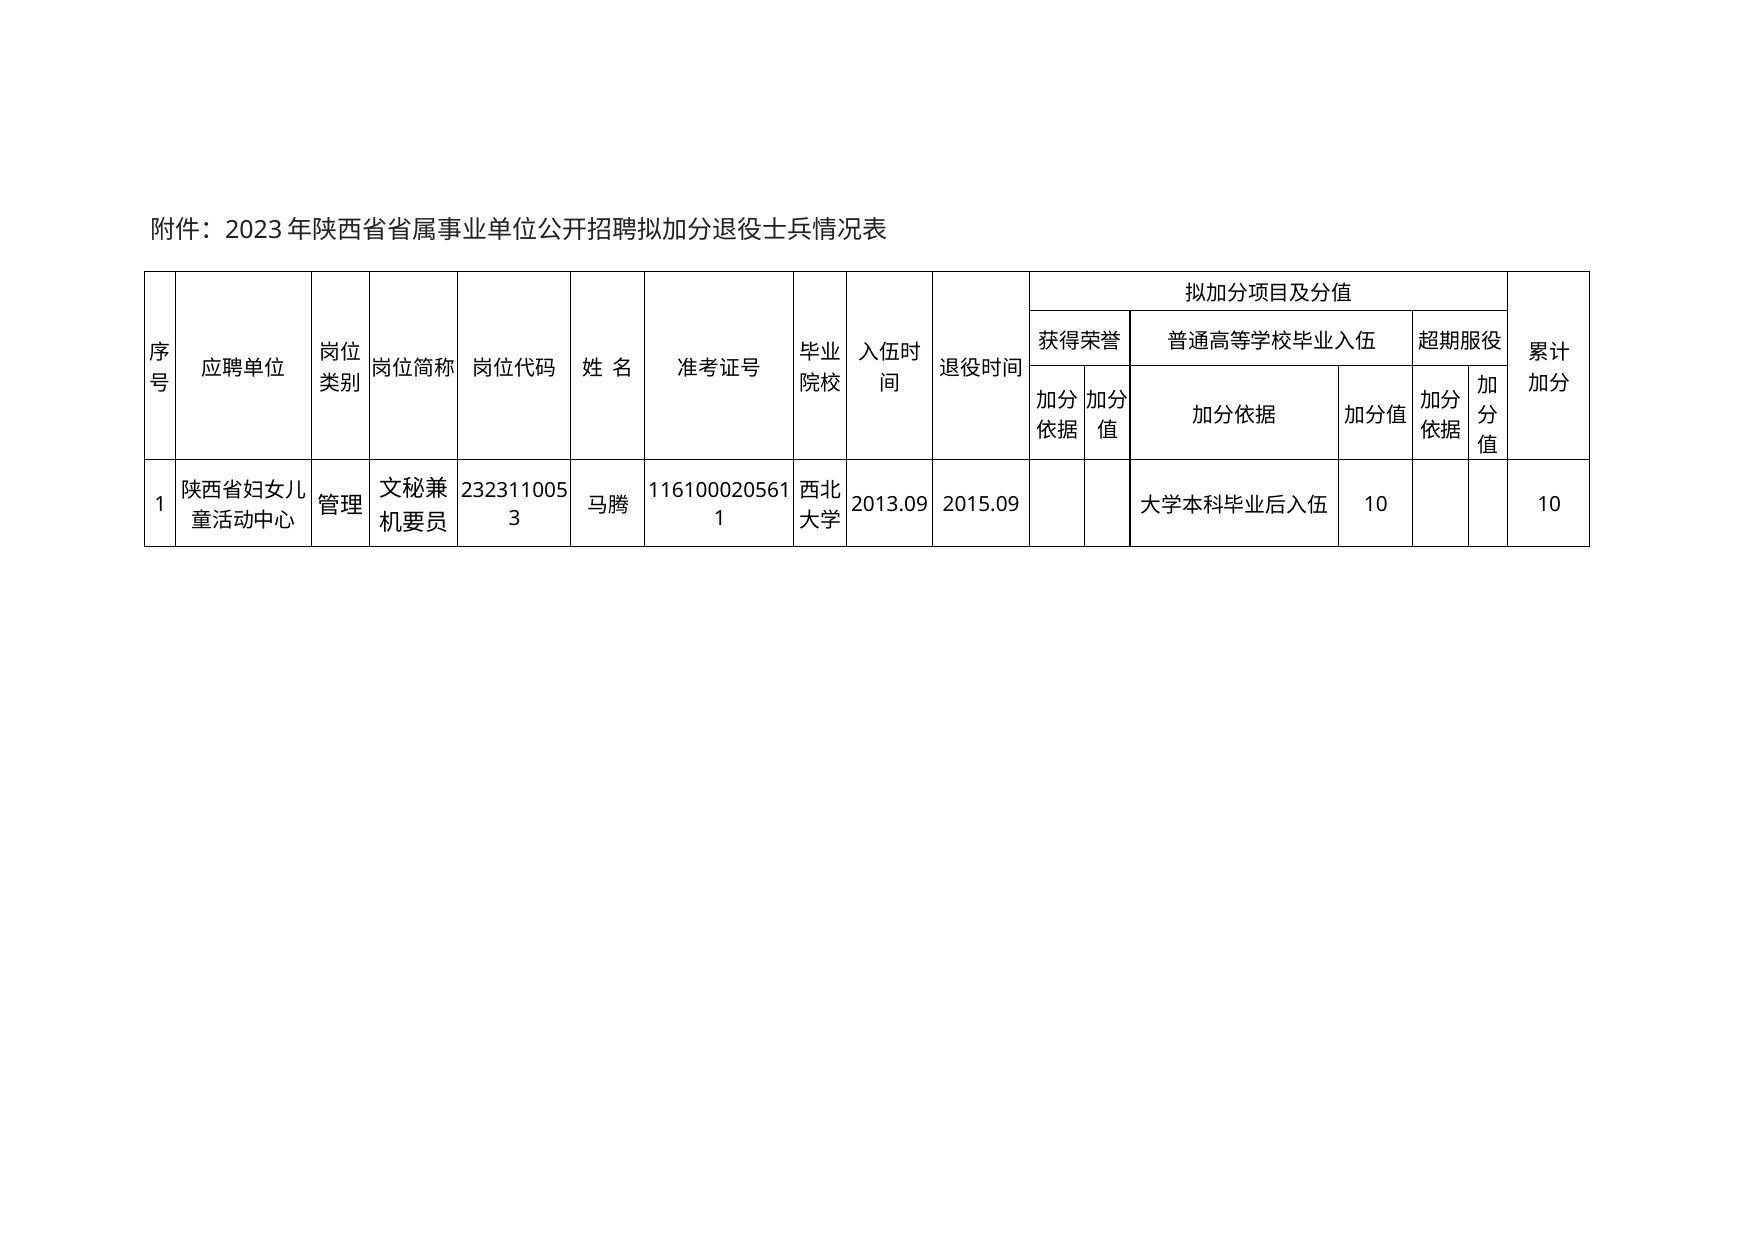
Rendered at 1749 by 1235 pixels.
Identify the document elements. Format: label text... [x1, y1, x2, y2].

table_cell 马腾 [571, 460, 644, 546]
table_header 累计 加分 [1508, 272, 1589, 458]
table_header 毕业院校 [794, 272, 846, 458]
table_header 姓 名 [571, 272, 644, 458]
table_cell [1413, 460, 1468, 546]
table_cell 加分依据 [1413, 366, 1468, 458]
table_header 准考证号 [645, 272, 793, 458]
table_cell 超期服役 [1413, 311, 1507, 365]
table_cell 大学本科毕业后入伍 [1131, 460, 1338, 546]
table_cell 管理 [312, 460, 369, 546]
table_cell 2013.09 [847, 460, 932, 546]
table_cell [1085, 460, 1129, 546]
table_cell 2015.09 [933, 460, 1029, 546]
table_header 岗位类别 [312, 272, 369, 458]
table_cell 加分值 [1085, 366, 1129, 458]
table_cell 1161000205611 [645, 460, 793, 546]
table_cell 加分依据 [1131, 366, 1338, 458]
table_cell 获得荣誉 [1030, 311, 1129, 365]
table_header 拟加分项目及分值 [1030, 272, 1507, 310]
table_cell 加分值 [1339, 366, 1412, 458]
table_cell 陕西省妇女儿童活动中心 [176, 460, 311, 546]
table_header 序号 [145, 272, 175, 458]
table_cell [1469, 460, 1507, 546]
table_header 岗位简称 [370, 272, 457, 458]
table_header 应聘单位 [176, 272, 311, 458]
table_cell 1 [145, 460, 175, 546]
table_cell 10 [1508, 460, 1589, 546]
table_cell 普通高等学校毕业入伍 [1131, 311, 1412, 365]
table_header 入伍时间 [847, 272, 932, 458]
table_cell 2323110053 [458, 460, 570, 546]
table_cell 西北大学 [794, 460, 846, 546]
table_cell 加分值 [1469, 366, 1507, 458]
text 附件：2023年陕西省省属事业单位公开招聘拟加分退役士兵情况表 [150, 195, 1598, 260]
table_cell [1030, 460, 1084, 546]
table_cell 文秘兼机要员 [370, 460, 457, 546]
table_cell 加分依据 [1030, 366, 1084, 458]
table_header 岗位代码 [458, 272, 570, 458]
table_header 退役时间 [933, 272, 1029, 458]
table_cell 10 [1339, 460, 1412, 546]
